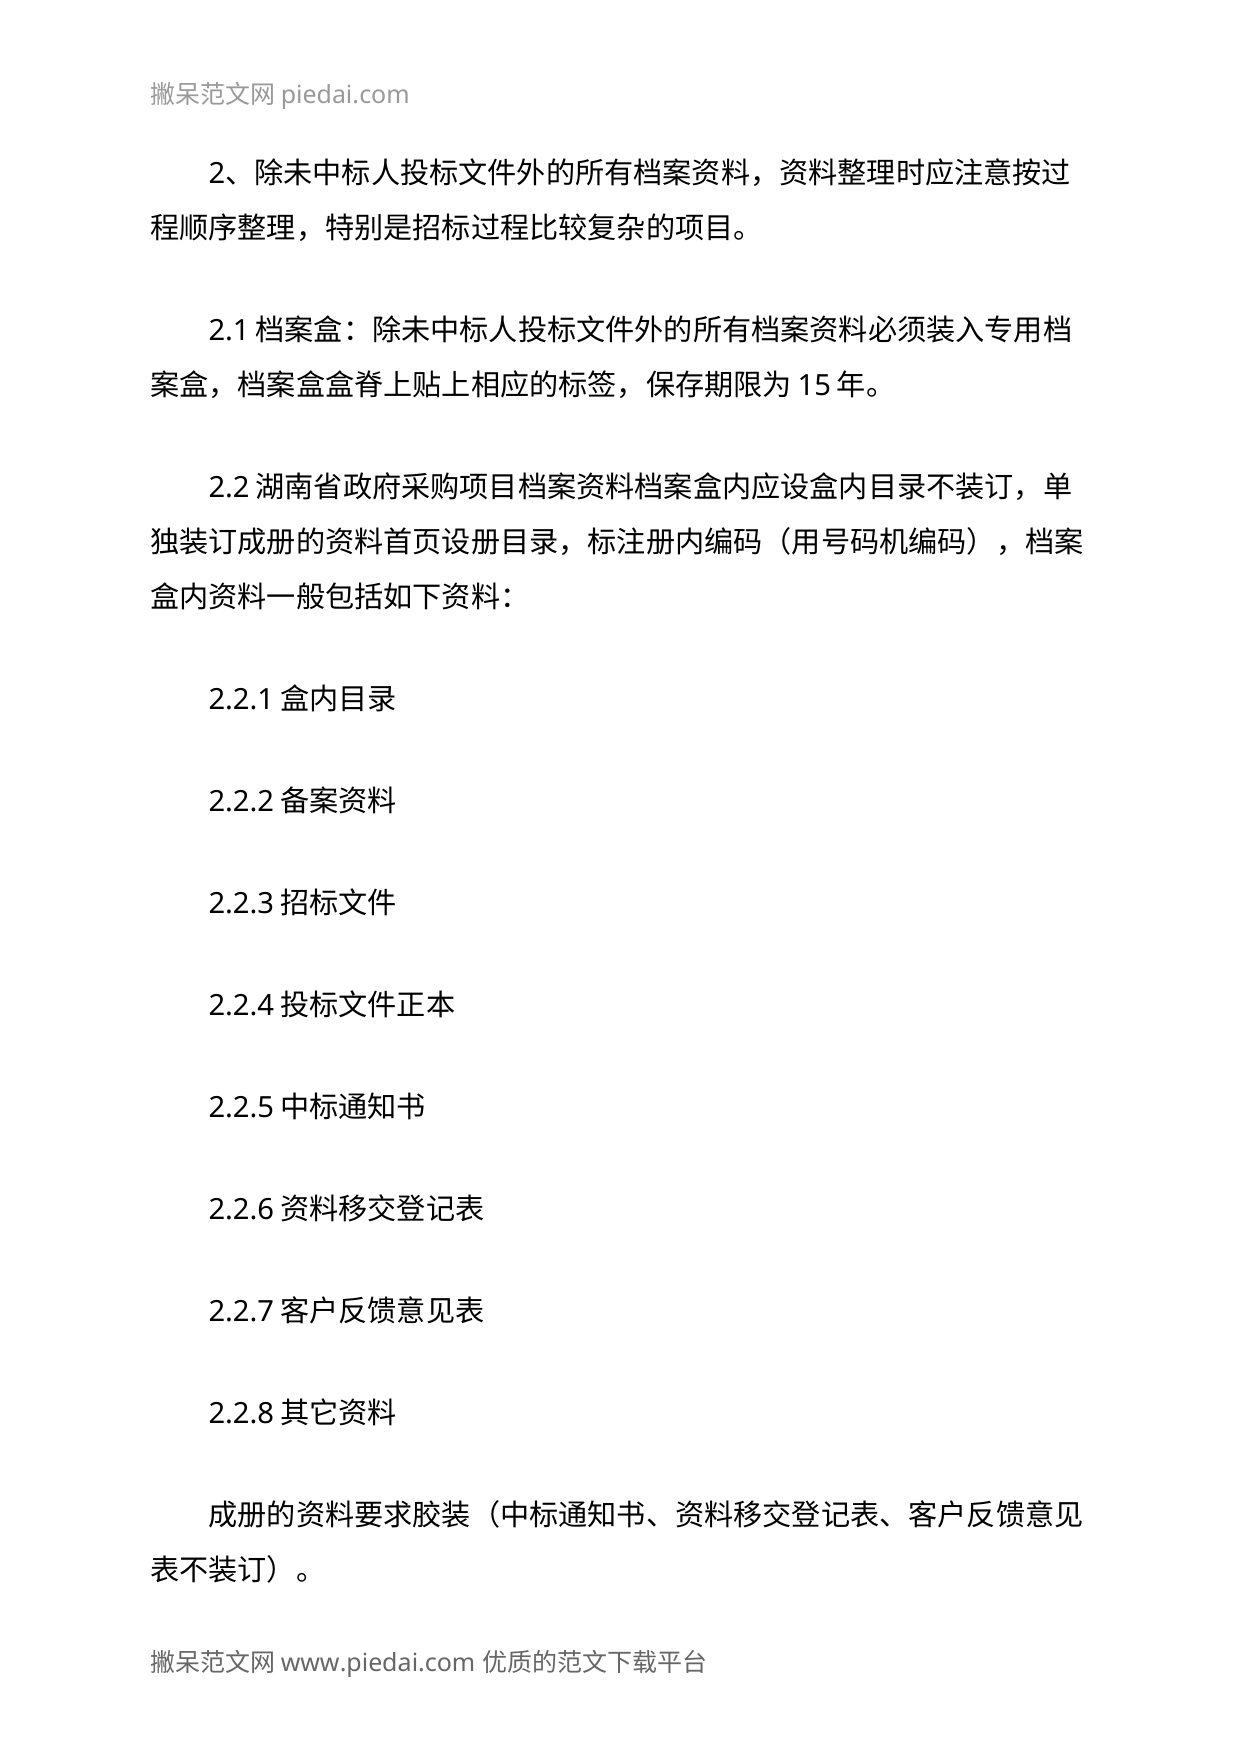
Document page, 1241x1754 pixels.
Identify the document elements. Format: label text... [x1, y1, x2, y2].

text 2.2.2备案资料 [150, 777, 1090, 820]
text 2.2湖南省政府采购项目档案资料档案盒内应设盒内目录不装订，单独装订成册的资料首页设册目录，标注册内编码（用号码机编码），档案盒内资料一般包括如下资料： [150, 464, 1090, 616]
text 2.2.1盒内目录 [150, 675, 1090, 718]
text 2.2.8其它资料 [150, 1389, 1090, 1432]
text 2.2.5中标通知书 [150, 1083, 1090, 1126]
text 2.2.4投标文件正本 [150, 981, 1090, 1024]
text 2.2.6资料移交登记表 [150, 1185, 1090, 1228]
text 成册的资料要求胶装（中标通知书、资料移交登记表、客户反馈意见表不装订）。 [150, 1491, 1090, 1588]
text 2.1档案盒：除未中标人投标文件外的所有档案资料必须装入专用档案盒，档案盒盒脊上贴上相应的标签，保存期限为15年。 [150, 307, 1090, 404]
text 2、除未中标人投标文件外的所有档案资料，资料整理时应注意按过程顺序整理，特别是招标过程比较复杂的项目。 [150, 150, 1090, 247]
text 2.2.7客户反馈意见表 [150, 1287, 1090, 1330]
text 2.2.3招标文件 [150, 879, 1090, 922]
